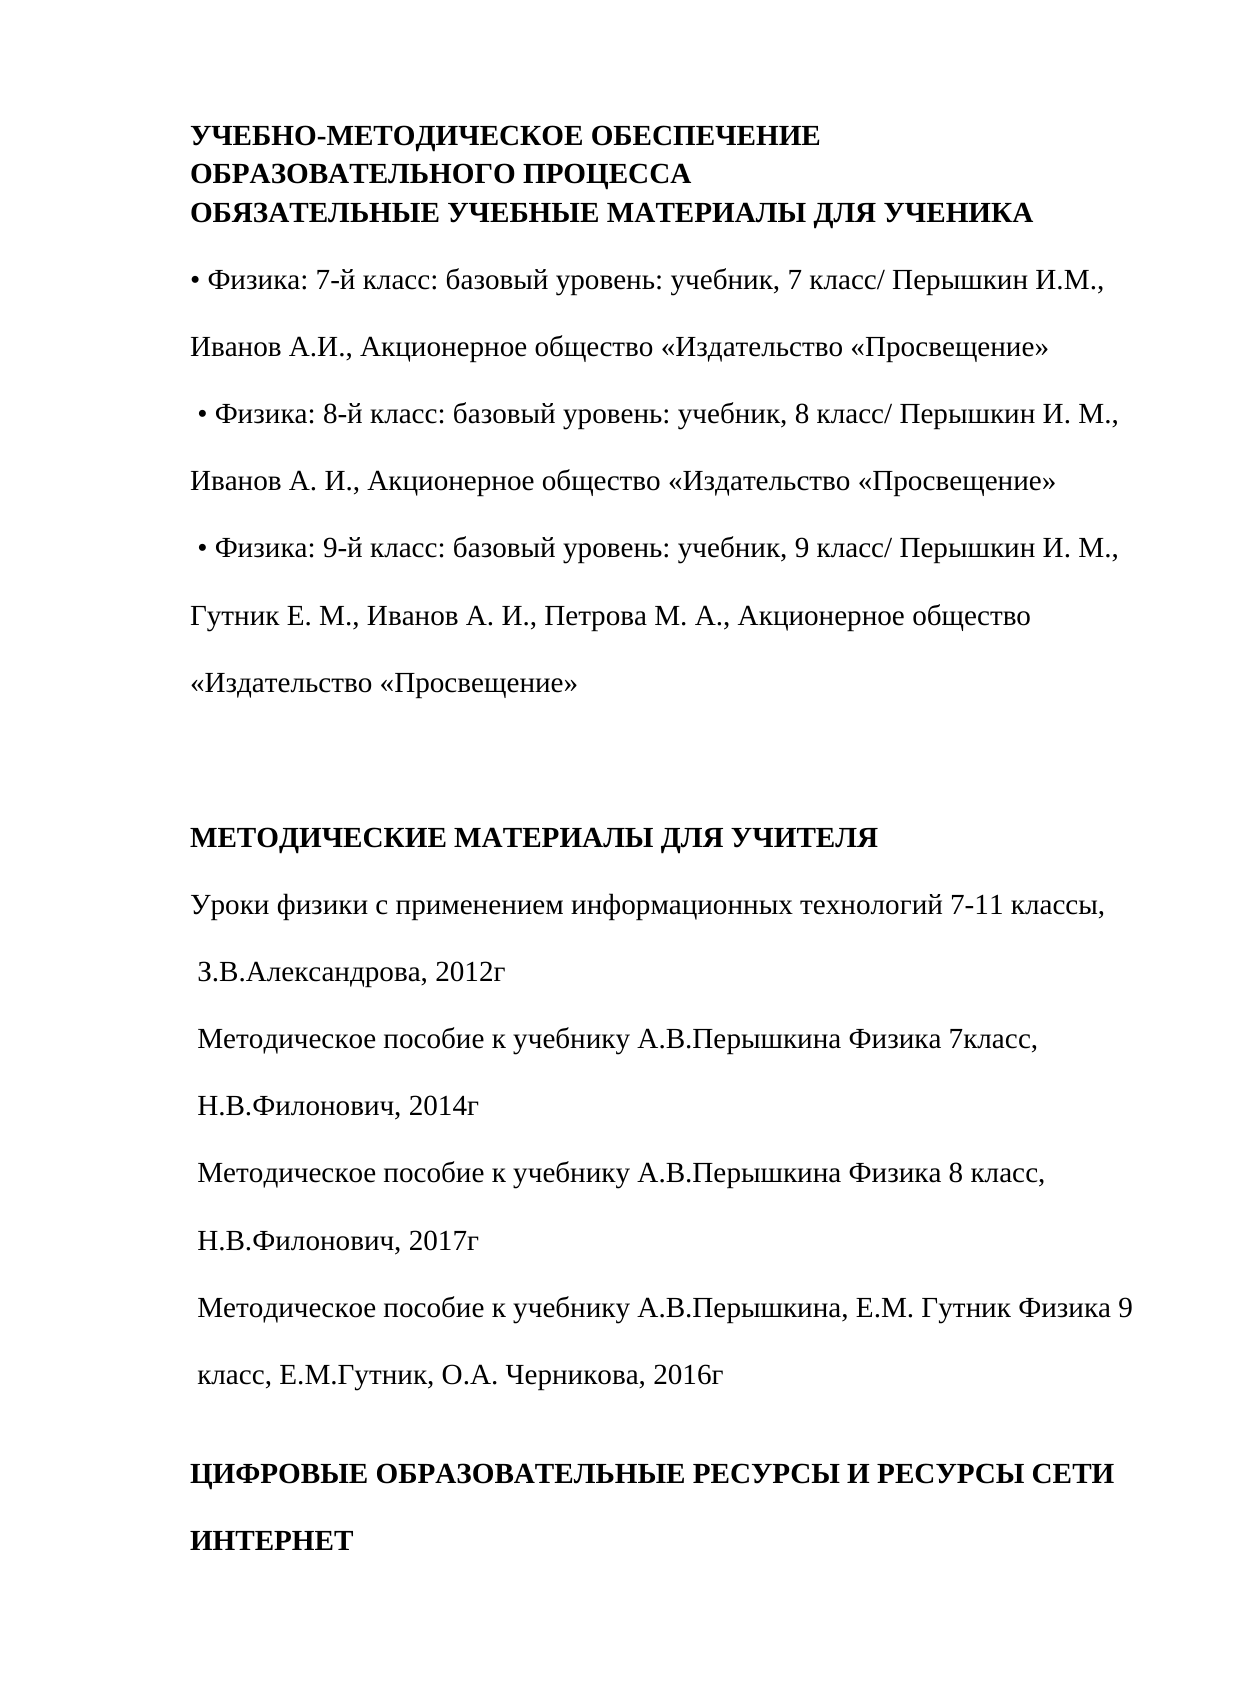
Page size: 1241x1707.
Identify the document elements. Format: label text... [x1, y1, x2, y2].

text Уроки физики с применением информационных технологий 7-11 классы, З.В.Александрова, 2012г Методическое пособие к учебнику А.В.Перышкина Физика 7класс, Н.В.Филонович, 2014г Методическое пособие к учебнику А.В.Перышкина Физика 8 класс, Н.В.Филонович, 2017г Методическое пособие к учебнику А.В.Перышкина, Е.М. Гутник Физика 9 класс, Е.М.Гутник, О.А. Черникова, 2016г [190, 887, 1152, 1390]
text ЦИФРОВЫЕ ОБРАЗОВАТЕЛЬНЫЕ РЕСУРСЫ И РЕСУРСЫ СЕТИ ИНТЕРНЕТ [190, 1456, 1152, 1557]
text • Физика: 7-й класс: базовый уровень: учебник, 7 класс/ Перышкин И.М., Иванов А.И., Акционерное общество «Издательство «Просвещение» • Физика: 8-й класс: базовый уровень: учебник, 8 класс/ Перышкин И. М., Иванов А. И., Акционерное общество «Издательство «Просвещение» • Физика: 9-й класс: базовый уровень: учебник, 9 класс/ Перышкин И. М., Гутник Е. М., Иванов А. И., Петрова М. А., Акционерное общество «Издательство «Просвещение» [190, 262, 1152, 698]
text ОБЯЗАТЕЛЬНЫЕ УЧЕБНЫЕ МАТЕРИАЛЫ ДЛЯ УЧЕНИКА [190, 195, 1152, 229]
text УЧЕБНО-МЕТОДИЧЕСКОЕ ОБЕСПЕЧЕНИЕ ОБРАЗОВАТЕЛЬНОГО ПРОЦЕССА [190, 118, 1152, 190]
text МЕТОДИЧЕСКИЕ МАТЕРИАЛЫ ДЛЯ УЧИТЕЛЯ [190, 820, 1152, 854]
